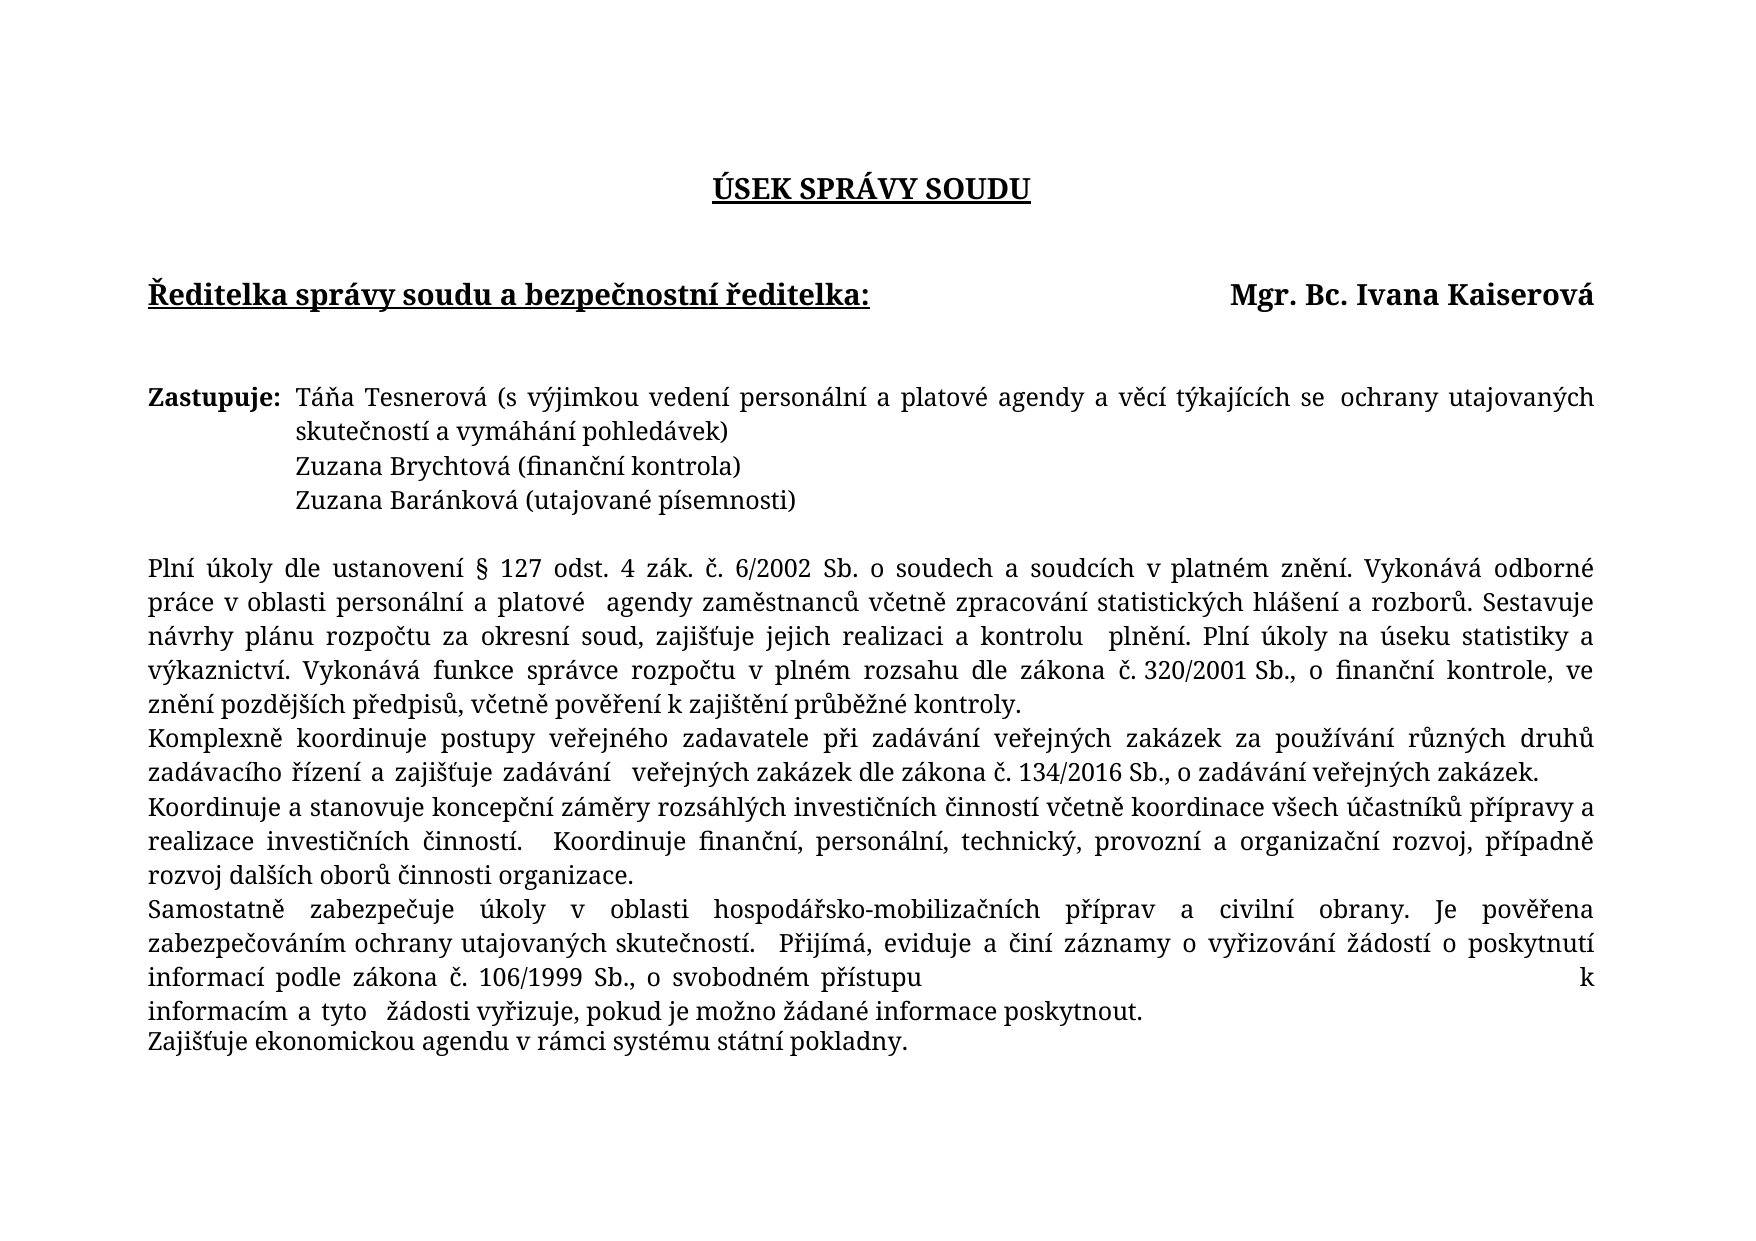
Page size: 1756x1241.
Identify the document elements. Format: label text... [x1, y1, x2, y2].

subtitle ÚSEK SPRÁVY SOUDU [148, 168, 1596, 208]
text Zuzana Baránková (utajované písemnosti) [148, 482, 1595, 516]
text Plní úkoly dle ustanovení § 127 odst. 4 zák. č. 6/2002 Sb. o soudech a soudcích v platném znění. Vykonává odborné práce v oblasti personální a platové agendy zaměstnanců včetně zpracování statistických hlášení a rozborů. Sestavuje návrhy plánu rozpočtu za okresní soud, zajišťuje jejich realizaci a kontrolu plnění. Plní úkoly na úseku statistiky a výkaznictví. Vykonává funkce správce rozpočtu v plném rozsahu dle zákona č. 320/2001 Sb., o finanční kontrole, ve znění pozdějších předpisů, včetně pověření k zajištění průběžné kontroly. [148, 551, 1595, 721]
text Komplexně koordinuje postupy veřejného zadavatele při zadávání veřejných zakázek za používání různých druhů zadávacího řízení a zajišťuje zadávání veřejných zakázek dle zákona č. 134/2016 Sb., o zadávání veřejných zakázek. [148, 721, 1595, 789]
text Koordinuje a stanovuje koncepční záměry rozsáhlých investičních činností včetně koordinace všech účastníků přípravy a realizace investičních činností. Koordinuje finanční, personální, technický, provozní a organizační rozvoj, případně rozvoj dalších oborů činnosti organizace. [148, 789, 1595, 891]
text Zuzana Brychtová (finanční kontrola) [148, 448, 1595, 482]
text Zastupuje: Táňa Tesnerová (s výjimkou vedení personální a platové agendy a věcí týkajících se ochrany utajovaných skutečností a vymáhání pohledávek) [148, 380, 1596, 448]
text Ředitelka správy soudu a bezpečnostní ředitelka: Mgr. Bc. Ivana Kaiserová [148, 274, 1596, 313]
text Zajišťuje ekonomickou agendu v rámci systému státní pokladny. [148, 1028, 1595, 1056]
text Samostatně zabezpečuje úkoly v oblasti hospodářsko-mobilizačních příprav a civilní obrany. Je pověřena zabezpečováním ochrany utajovaných skutečností. Přijímá, eviduje a činí záznamy o vyřizování žádostí o poskytnutí informací podle zákona č. 106/1999 Sb., o svobodném přístupu k informacím a tyto žádosti vyřizuje, pokud je možno žádané informace poskytnout. [148, 892, 1595, 1028]
